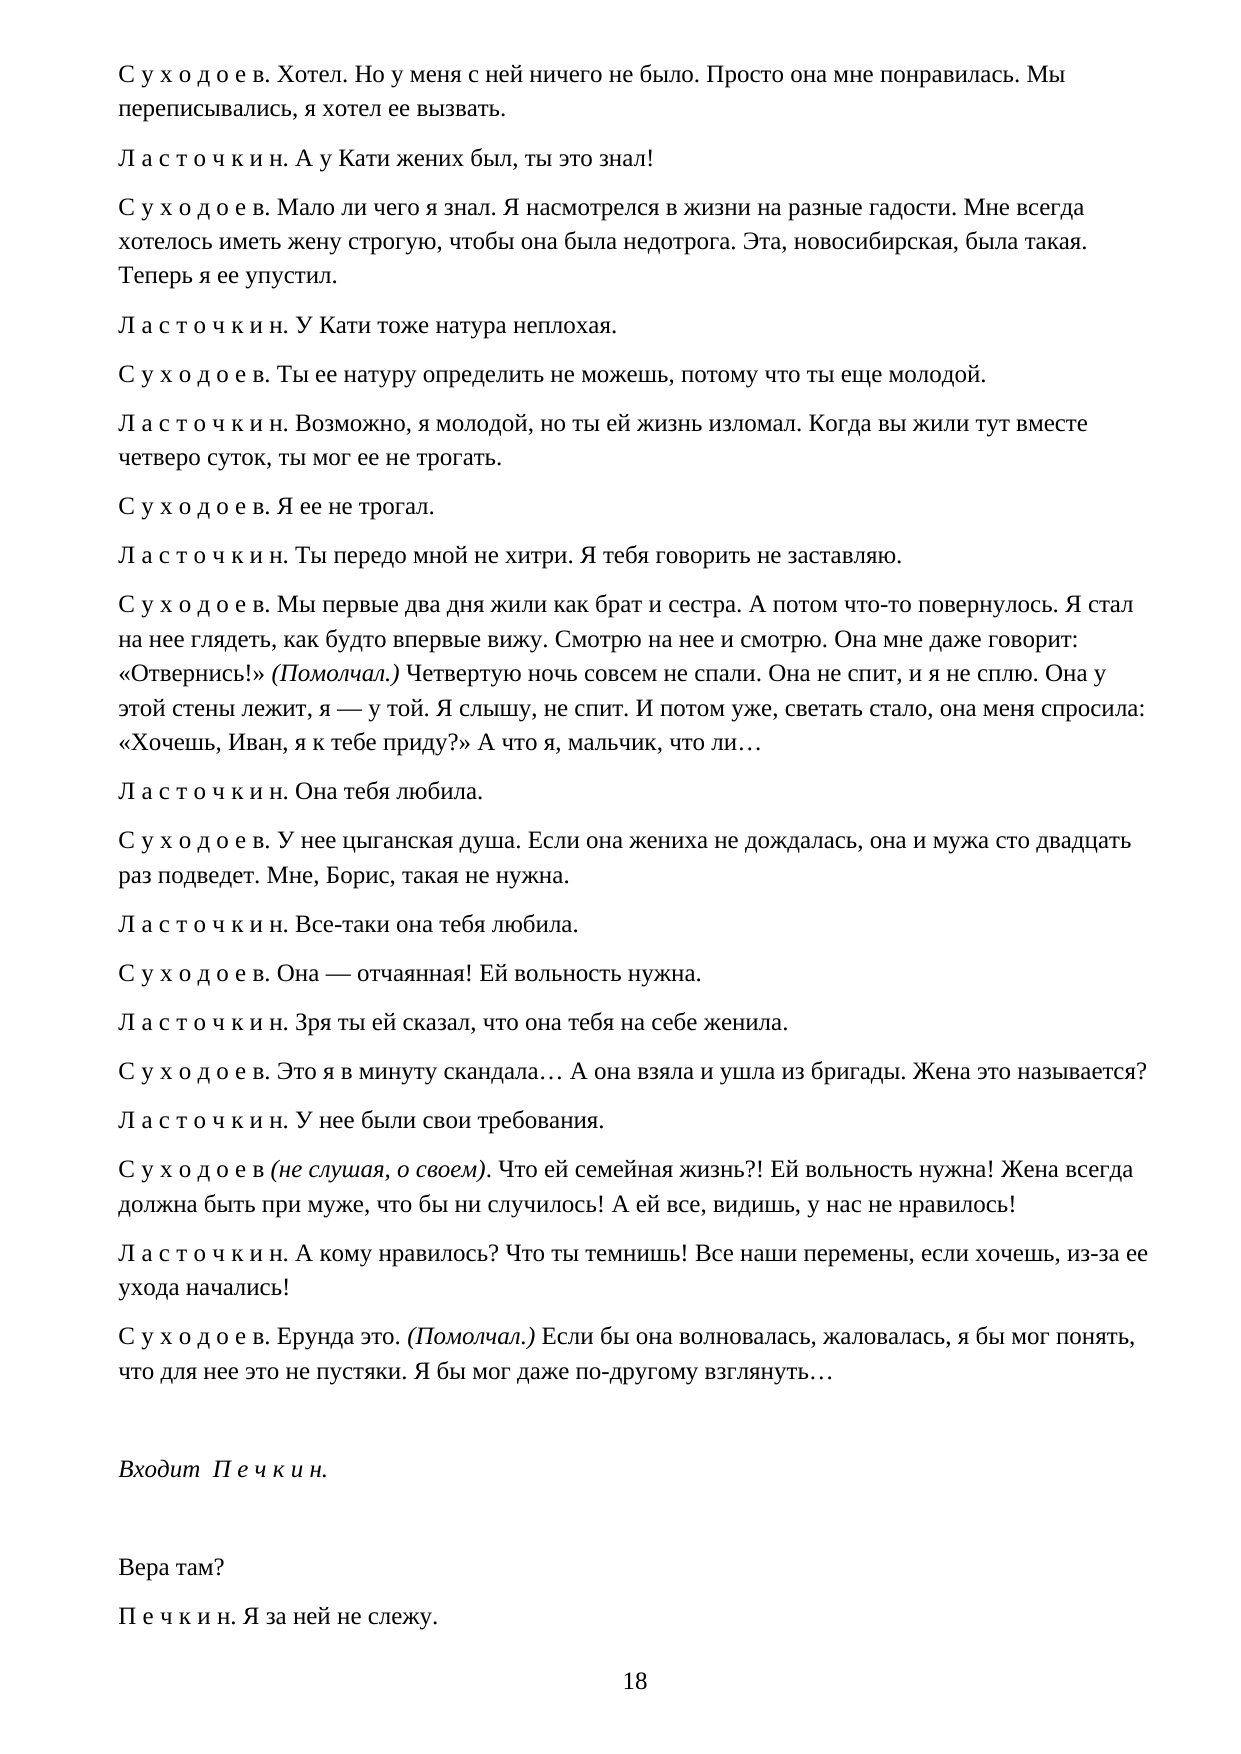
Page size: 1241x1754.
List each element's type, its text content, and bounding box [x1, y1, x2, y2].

text С у х о д о е в. Это я в минуту скандала… А она взяла и ушла из бригады. Жена это называется? [118, 1056, 1152, 1085]
text С у х о д о е в. Ерунда это. (Помолчал.) Если бы она волновалась, жаловалась, я бы мог понять, что для нее это не пустяки. Я бы мог даже по-другому взглянуть… [118, 1321, 1152, 1385]
text Входит П е ч к и н. [118, 1454, 1152, 1483]
text Л а с т о ч к и н. Ты передо мной не хитри. Я тебя говорить не заставляю. [118, 540, 1152, 569]
text Л а с т о ч к и н. А у Кати жених был, ты это знал! [118, 143, 1152, 171]
text Л а с т о ч к и н. Зря ты ей сказал, что она тебя на себе женила. [118, 1007, 1152, 1036]
text Л а с т о ч к и н. А кому нравилось? Что ты темнишь! Все наши перемены, если хочешь, из-за ее ухода начались! [118, 1238, 1152, 1301]
text С у х о д о е в. Хотел. Но у меня с ней ничего не было. Просто она мне понравилась. Мы переписывались, я хотел ее вызвать. [118, 59, 1152, 122]
text Л а с т о ч к и н. Возможно, я молодой, но ты ей жизнь изломал. Когда вы жили тут вместе четверо суток, ты мог ее не трогать. [118, 408, 1152, 471]
text С у х о д о е в. Ты ее натуру определить не можешь, потому что ты еще молодой. [118, 359, 1152, 387]
text П е ч к и н. Я за ней не слежу. [118, 1601, 1152, 1630]
text Л а с т о ч к и н. Все-таки она тебя любила. [118, 909, 1152, 938]
text С у х о д о е в. Я ее не трогал. [118, 491, 1152, 520]
text С у х о д о е в. Мало ли чего я знал. Я насмотрелся в жизни на разные гадости. Мне всегда хотелось иметь жену строгую, чтобы она была недотрога. Эта, новосибирская, была такая. Теперь я ее упустил. [118, 192, 1152, 289]
text С у х о д о е в. У нее цыганская душа. Если она жениха не дождалась, она и мужа сто двадцать раз подведет. Мне, Борис, такая не нужна. [118, 826, 1152, 889]
text Вера там? [118, 1552, 1152, 1581]
text Л а с т о ч к и н. У Кати тоже натура неплохая. [118, 310, 1152, 338]
text С у х о д о е в (не слушая, о своем). Что ей семейная жизнь?! Ей вольность нужна! Жена всегда должна быть при муже, что бы ни случилось! А ей все, видишь, у нас не нравилось! [118, 1154, 1152, 1218]
text С у х о д о е в. Она — отчаянная! Ей вольность нужна. [118, 958, 1152, 987]
text Л а с т о ч к и н. Она тебя любила. [118, 776, 1152, 805]
text Л а с т о ч к и н. У нее были свои требования. [118, 1105, 1152, 1134]
text С у х о д о е в. Мы первые два дня жили как брат и сестра. А потом что-то повернулось. Я стал на нее глядеть, как будто впервые вижу. Смотрю на нее и смотрю. Она мне даже говорит: «Отвернись!» (Помолчал.) Четвертую ночь совсем не спали. Она не спит, и я не сплю. Она у этой стены лежит, я — у той. Я слышу, не спит. И потом уже, светать стало, она меня спросила: «Хочешь, Иван, я к тебе приду?» А что я, мальчик, что ли… [118, 589, 1152, 756]
